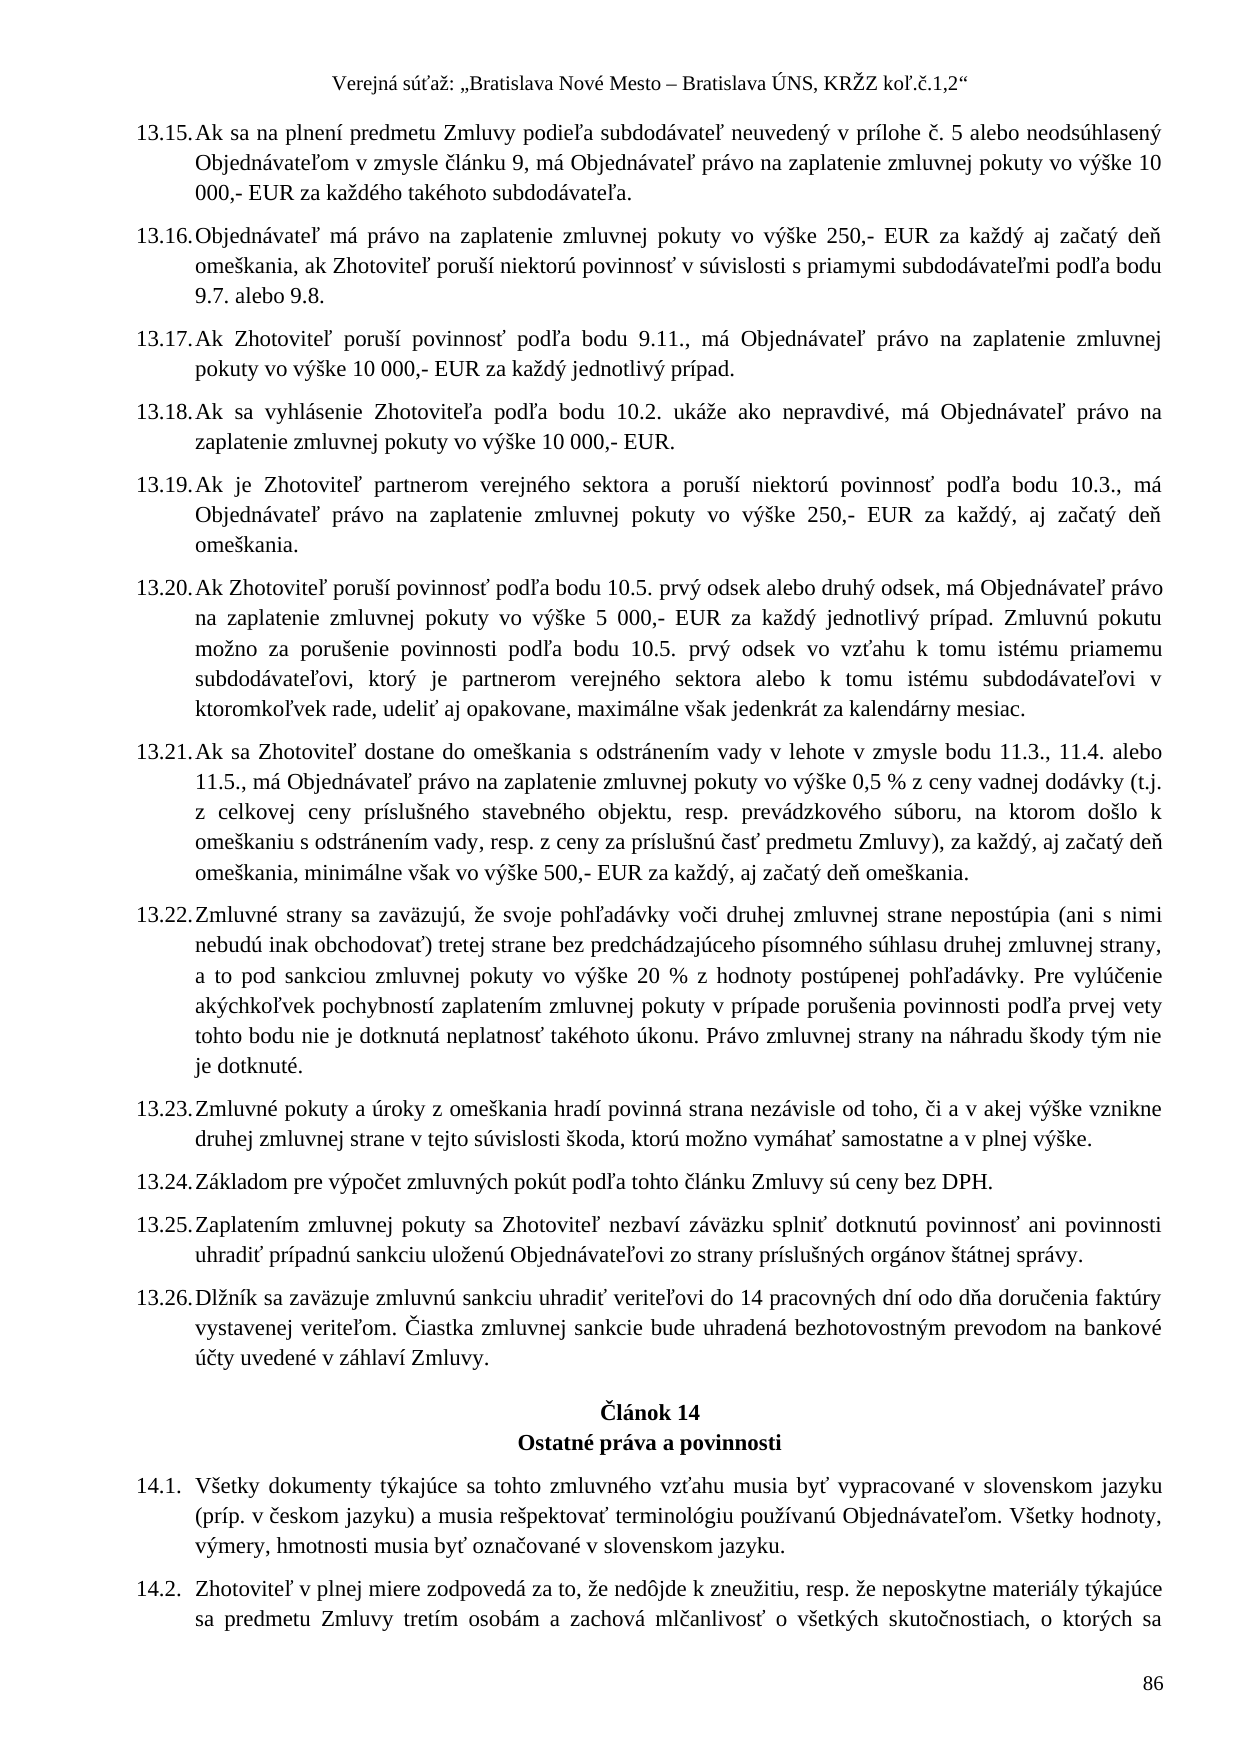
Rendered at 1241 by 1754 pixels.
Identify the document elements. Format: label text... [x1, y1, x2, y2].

list Ak sa Zhotoviteľ dostane do omeškania s odstránením vady v lehote v zmysle bodu 11.3., 11.4. alebo 11.5., má Objednávateľ právo na zaplatenie zmluvnej pokuty vo výške 0,5 % z ceny vadnej dodávky (t.j. z celkovej ceny príslušného stavebného objektu, resp. prevádzkového súboru, na ktorom došlo k omeškaniu s odstránením vady, resp. z ceny za príslušnú časť predmetu Zmluvy), za každý, aj začatý deň omeškania, minimálne však vo výške 500,- EUR za každý, aj začatý deň omeškania. [136, 738, 1163, 885]
list Ak sa na plnení predmetu Zmluvy podieľa subdodávateľ neuvedený v prílohe č. 5 alebo neodsúhlasený Objednávateľom v zmysle článku 9, má Objednávateľ právo na zaplatenie zmluvnej pokuty vo výške 10 000,- EUR za každého takéhoto subdodávateľa. [136, 119, 1163, 206]
list Všetky dokumenty týkajúce sa tohto zmluvného vzťahu musia byť vypracované v slovenskom jazyku (príp. v českom jazyku) a musia rešpektovať terminológiu používanú Objednávateľom. Všetky hodnoty, výmery, hmotnosti musia byť označované v slovenskom jazyku. [136, 1472, 1163, 1559]
text Článok 14 [136, 1399, 1163, 1426]
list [136, 1575, 1163, 1632]
list Ak Zhotoviteľ poruší povinnosť podľa bodu 9.11., má Objednávateľ právo na zaplatenie zmluvnej pokuty vo výške 10 000,- EUR za každý jednotlivý prípad. [136, 325, 1163, 382]
list Objednávateľ má právo na zaplatenie zmluvnej pokuty vo výške 250,- EUR za každý aj začatý deň omeškania, ak Zhotoviteľ poruší niektorú povinnosť v súvislosti s priamymi subdodávateľmi podľa bodu 9.7. alebo 9.8. [136, 222, 1163, 309]
list Zmluvné pokuty a úroky z omeškania hradí povinná strana nezávisle od toho, či a v akej výške vznikne druhej zmluvnej strane v tejto súvislosti škoda, ktorú možno vymáhať samostatne a v plnej výške. [136, 1095, 1163, 1152]
list Ak sa vyhlásenie Zhotoviteľa podľa bodu 10.2. ukáže ako nepravdivé, má Objednávateľ právo na zaplatenie zmluvnej pokuty vo výške 10 000,- EUR. [136, 398, 1163, 455]
list Zmluvné strany sa zaväzujú, že svoje pohľadávky voči druhej zmluvnej strane nepostúpia (ani s nimi nebudú inak obchodovať) tretej strane bez predchádzajúceho písomného súhlasu druhej zmluvnej strany, a to pod sankciou zmluvnej pokuty vo výške 20 % z hodnoty postúpenej pohľadávky. Pre vylúčenie akýchkoľvek pochybností zaplatením zmluvnej pokuty v prípade porušenia povinnosti podľa prvej vety tohto bodu nie je dotknutá neplatnosť takéhoto úkonu. Právo zmluvnej strany na náhradu škody tým nie je dotknuté. [136, 901, 1163, 1079]
list Dlžník sa zaväzuje zmluvnú sankciu uhradiť veriteľovi do 14 pracovných dní odo dňa doručenia faktúry vystavenej veriteľom. Čiastka zmluvnej sankcie bude uhradená bezhotovostným prevodom na bankové účty uvedené v záhlaví Zmluvy. [136, 1283, 1163, 1370]
list Základom pre výpočet zmluvných pokút podľa tohto článku Zmluvy sú ceny bez DPH. [136, 1168, 1163, 1194]
text Ostatné práva a povinnosti [136, 1429, 1163, 1456]
list Zaplatením zmluvnej pokuty sa Zhotoviteľ nezbaví záväzku splniť dotknutú povinnosť ani povinnosti uhradiť prípadnú sankciu uloženú Objednávateľovi zo strany príslušných orgánov štátnej správy. [136, 1211, 1163, 1267]
list Ak je Zhotoviteľ partnerom verejného sektora a poruší niektorú povinnosť podľa bodu 10.3., má Objednávateľ právo na zaplatenie zmluvnej pokuty vo výške 250,- EUR za každý, aj začatý deň omeškania. [136, 471, 1163, 558]
list Ak Zhotoviteľ poruší povinnosť podľa bodu 10.5. prvý odsek alebo druhý odsek, má Objednávateľ právo na zaplatenie zmluvnej pokuty vo výške 5 000,- EUR za každý jednotlivý prípad. Zmluvnú pokutu možno za porušenie povinnosti podľa bodu 10.5. prvý odsek vo vzťahu k tomu istému priamemu subdodávateľovi, ktorý je partnerom verejného sektora alebo k tomu istému subdodávateľovi v ktoromkoľvek rade, udeliť aj opakovane, maximálne však jedenkrát za kalendárny mesiac. [136, 574, 1163, 721]
